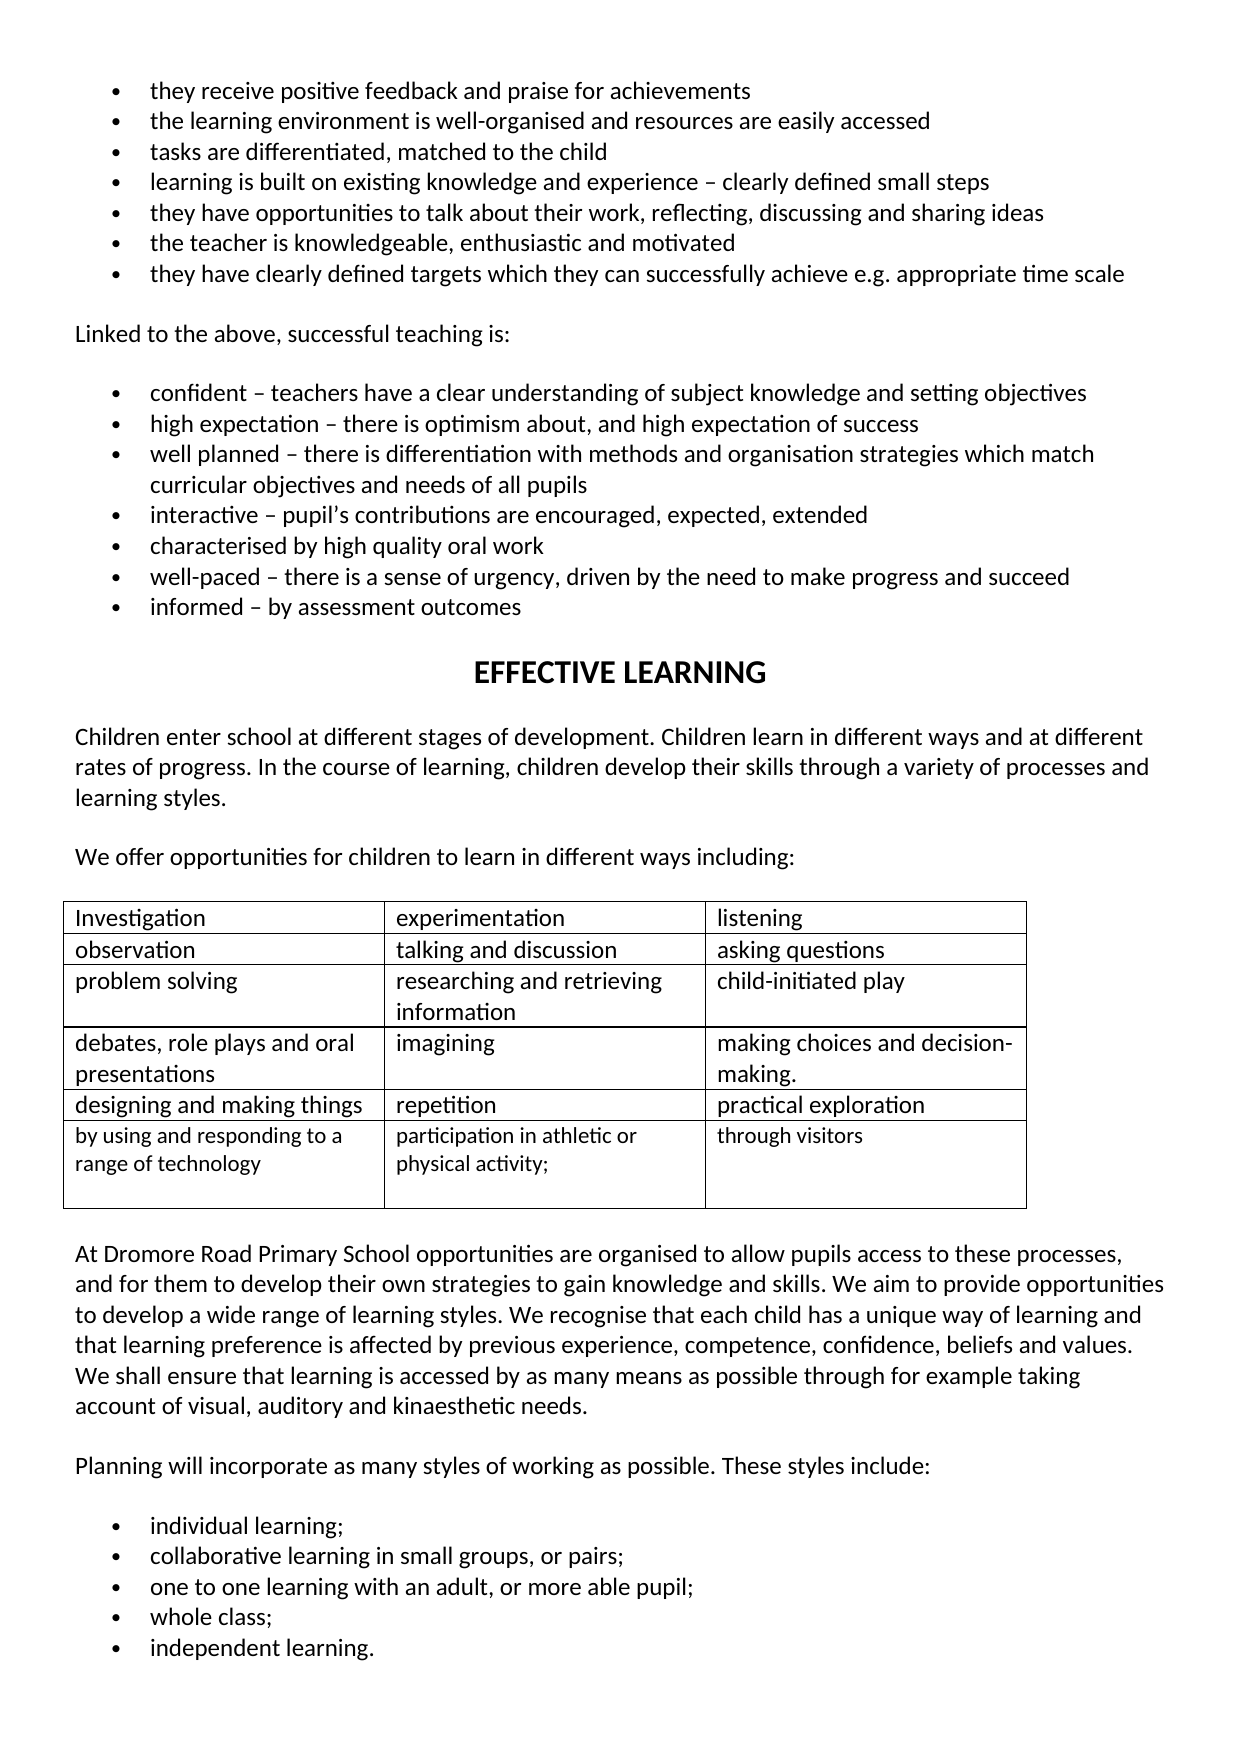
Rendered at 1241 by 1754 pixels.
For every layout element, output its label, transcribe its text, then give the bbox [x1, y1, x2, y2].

table_cell designing and making things [64, 1090, 384, 1120]
list the teacher is knowledgeable, enthusiastic and motivated [112, 228, 1165, 258]
list well-paced – there is a sense of urgency, driven by the need to make progress and succeed [112, 561, 1165, 591]
list learning is built on existing knowledge and experience – clearly defined small steps [112, 167, 1165, 197]
table_cell problem solving [64, 965, 384, 1026]
table_cell child-initiated play [706, 965, 1026, 1026]
list confident – teachers have a clear understanding of subject knowledge and setting objectives [112, 377, 1165, 408]
table_cell participation in athletic or physical activity; [385, 1121, 705, 1208]
table_header Investigation [64, 902, 384, 933]
list high expectation – there is optimism about, and high expectation of success [112, 408, 1165, 438]
text Planning will incorporate as many styles of working as possible. These styles include: [75, 1450, 1165, 1481]
table_cell asking questions [706, 934, 1026, 964]
text We offer opportunities for children to learn in different ways including: [75, 841, 1165, 872]
list well planned – there is differentiation with methods and organisation strategies which match curricular objectives and needs of all pupils [112, 438, 1165, 499]
table_cell imagining [385, 1028, 705, 1088]
list they have clearly defined targets which they can successfully achieve e.g. appropriate time scale [112, 258, 1165, 289]
table_cell observation [64, 934, 384, 964]
text Linked to the above, successful teaching is: [75, 318, 1165, 348]
list they receive positive feedback and praise for achievements [112, 75, 1165, 106]
table_cell talking and discussion [385, 934, 705, 964]
text Children enter school at different stages of development. Children learn in different ways and at different rates of progress. In the course of learning, children develop their skills through a variety of processes and learning styles. [75, 721, 1165, 812]
table_cell practical exploration [706, 1090, 1026, 1120]
text At Dromore Road Primary School opportunities are organised to allow pupils access to these processes, and for them to develop their own strategies to gain knowledge and skills. We aim to provide opportunities to develop a wide range of learning styles. We recognise that each child has a unique way of learning and that learning preference is affected by previous experience, competence, confidence, beliefs and values. We shall ensure that learning is accessed by as many means as possible through for example taking account of visual, auditory and kinaesthetic needs. [75, 1238, 1165, 1421]
list whole class; [112, 1601, 1165, 1632]
table_header experimentation [385, 902, 705, 933]
table_cell repetition [385, 1090, 705, 1120]
list informed – by assessment outcomes [112, 591, 1165, 622]
table_cell through visitors [706, 1121, 1026, 1208]
list the learning environment is well-organised and resources are easily accessed [112, 106, 1165, 136]
table_header listening [706, 902, 1026, 933]
list individual learning; [112, 1510, 1165, 1540]
text Effective Learning [75, 651, 1165, 692]
table_cell by using and responding to a range of technology [64, 1121, 384, 1208]
list characterised by high quality oral work [112, 530, 1165, 561]
list independent learning. [112, 1632, 1165, 1662]
list one to one learning with an adult, or more able pupil; [112, 1571, 1165, 1601]
list they have opportunities to talk about their work, reflecting, discussing and sharing ideas [112, 197, 1165, 228]
table_cell making choices and decision-making. [706, 1028, 1026, 1088]
table_cell researching and retrieving information [385, 965, 705, 1026]
list collaborative learning in small groups, or pairs; [112, 1540, 1165, 1571]
table_cell debates, role plays and oral presentations [64, 1028, 384, 1088]
list tasks are differentiated, matched to the child [112, 136, 1165, 167]
list interactive – pupil’s contributions are encouraged, expected, extended [112, 499, 1165, 530]
